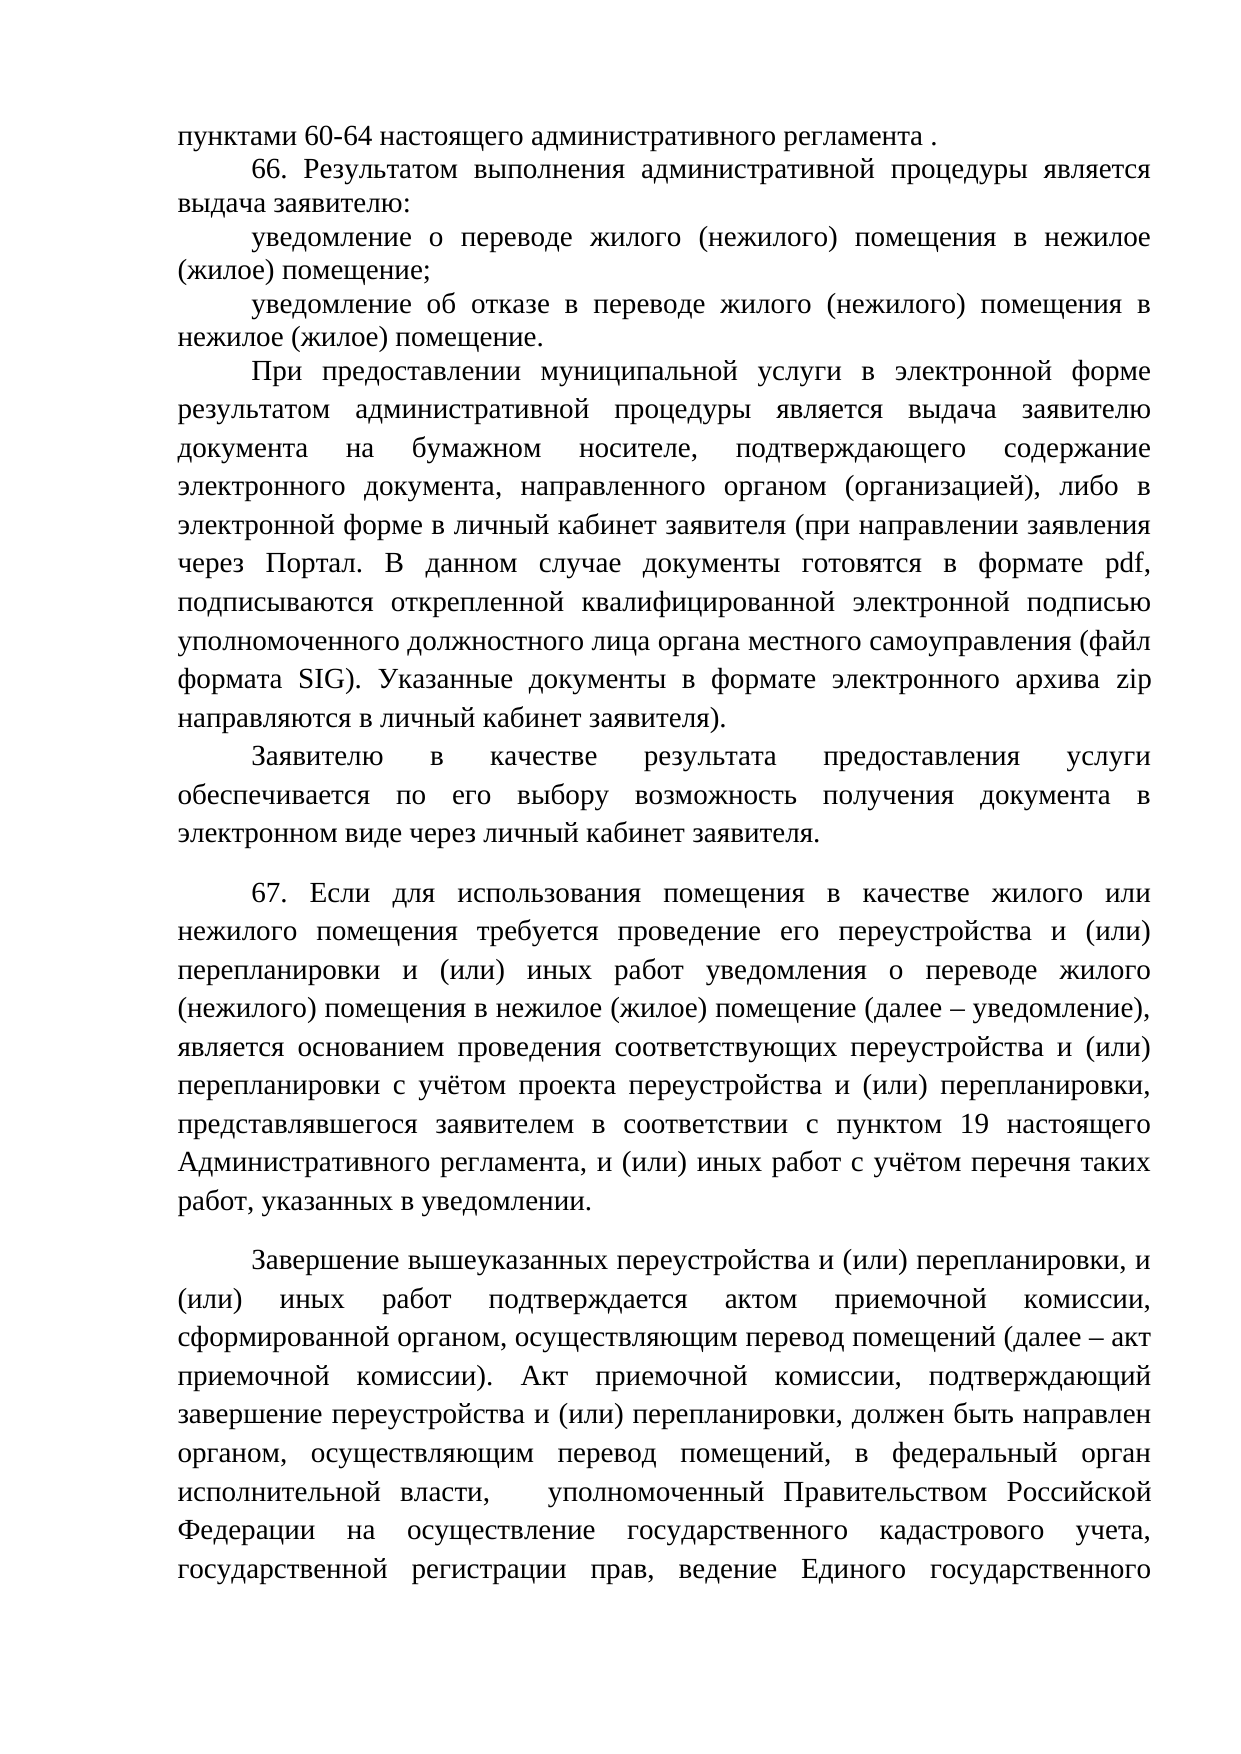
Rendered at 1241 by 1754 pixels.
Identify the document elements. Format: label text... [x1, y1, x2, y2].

text Заявителю в качестве результата предоставления услуги обеспечивается по его выбору возможность получения документа в электронном виде через личный кабинет заявителя. [177, 738, 1152, 849]
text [177, 1242, 1152, 1584]
text 67. Если для использования помещения в качестве жилого или нежилого помещения требуется проведение его переустройства и (или) перепланировки и (или) иных работ уведомления о переводе жилого (нежилого) помещения в нежилое (жилое) помещение (далее – уведомление), является основанием проведения соответствующих переустройства и (или) перепланировки с учётом проекта переустройства и (или) перепланировки, представлявшегося заявителем в соответствии с пунктом 19 настоящего Административного регламента, и (или) иных работ с учётом перечня таких работ, указанных в уведомлении. [177, 875, 1152, 1217]
text уведомление об отказе в переводе жилого (нежилого) помещения в нежилое (жилое) помещение. [177, 286, 1152, 353]
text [177, 118, 1152, 152]
text При предоставлении муниципальной услуги в электронной форме результатом административной процедуры является выдача заявителю документа на бумажном носителе, подтверждающего содержание электронного документа, направленного органом (организацией), либо в электронной форме в личный кабинет заявителя (при направлении заявления через Портал. В данном случае документы готовятся в формате pdf, подписываются открепленной квалифицированной электронной подписью уполномоченного должностного лица органа местного самоуправления (файл формата SIG). Указанные документы в формате электронного архива zip направляются в личный кабинет заявителя). [177, 353, 1152, 733]
text уведомление о переводе жилого (нежилого) помещения в нежилое (жилое) помещение; [177, 219, 1152, 286]
text 66. Результатом выполнения административной процедуры является выдача заявителю: [177, 152, 1152, 219]
